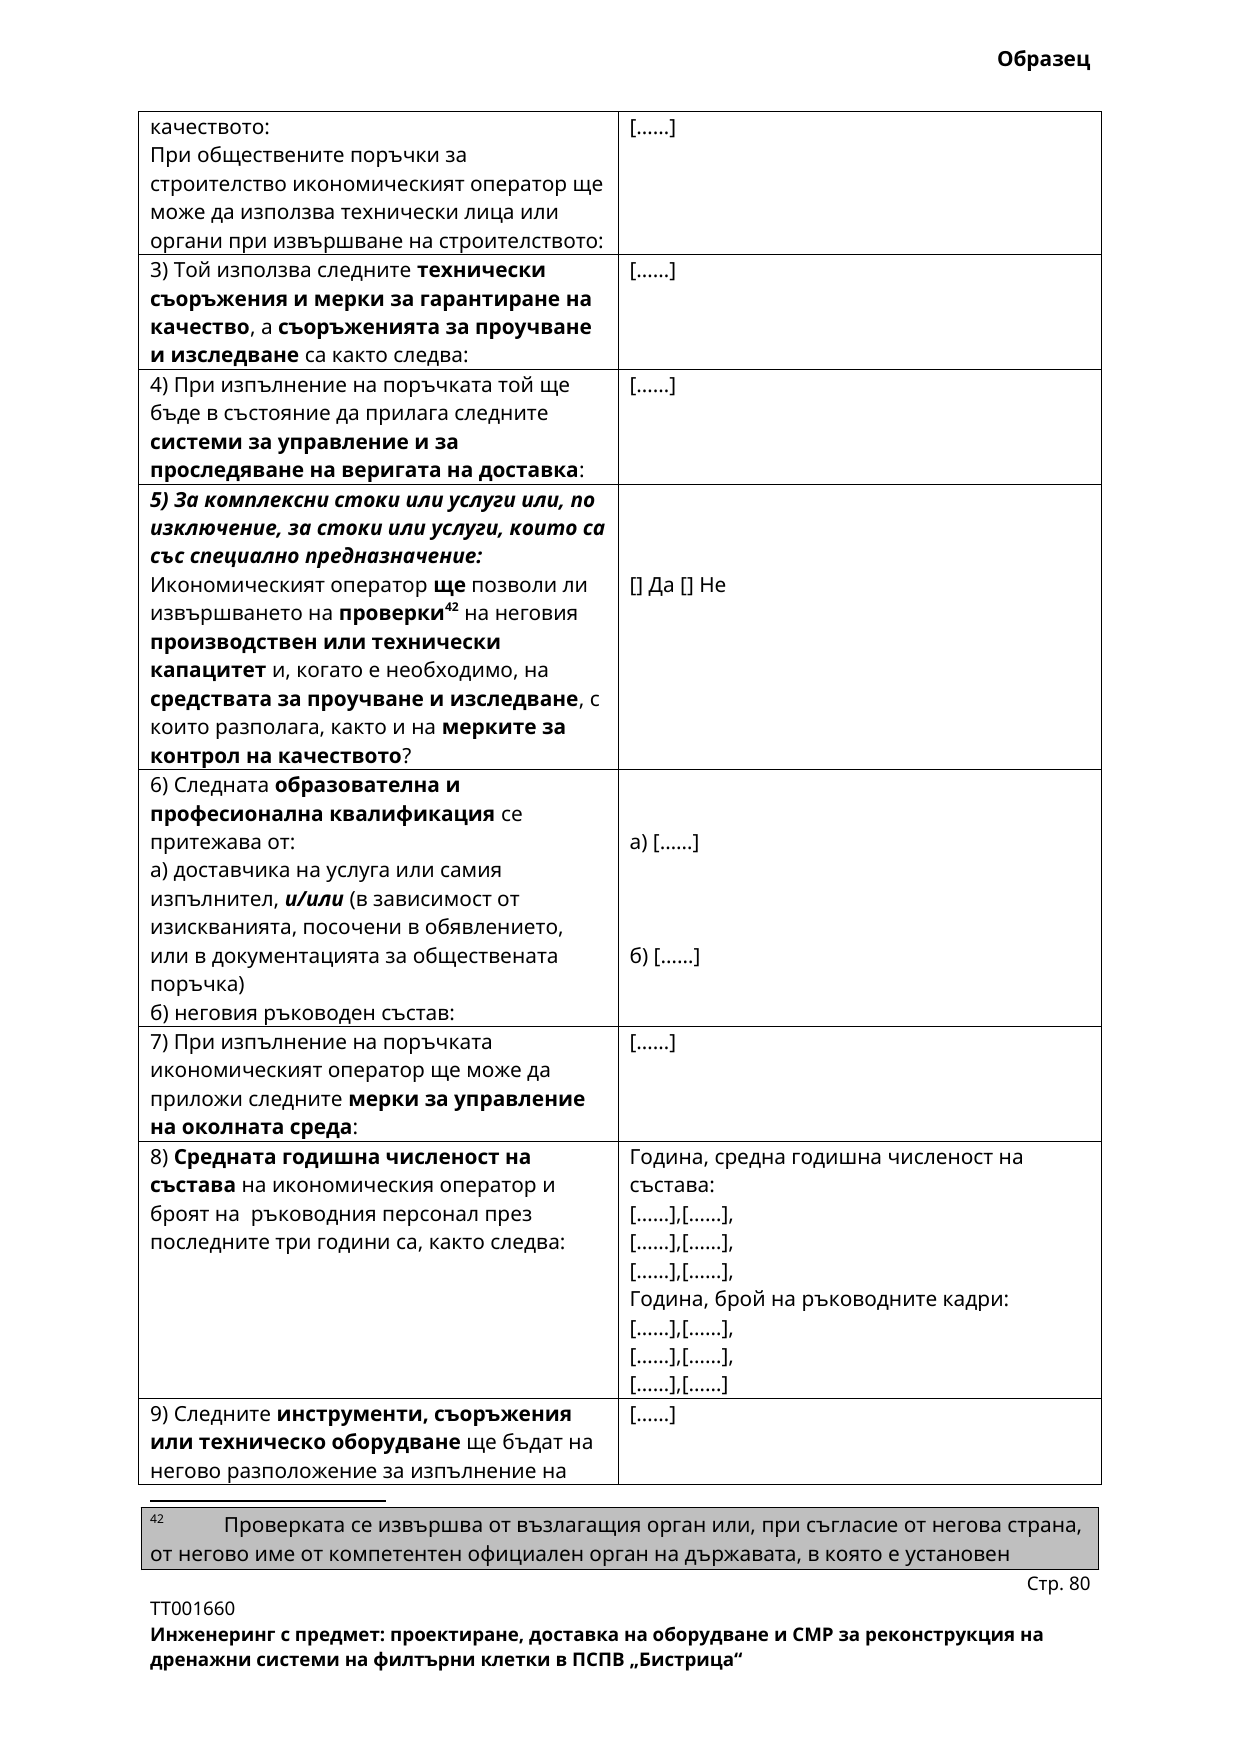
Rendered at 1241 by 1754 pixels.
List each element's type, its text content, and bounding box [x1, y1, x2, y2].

table_cell 7) При изпълнение на поръчката икономическият оператор ще може да приложи следните мерки за управление на околната среда: [139, 1027, 618, 1141]
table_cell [139, 112, 618, 254]
table_cell 8) Средната годишна численост на състава на икономическия оператор и броят на ръководния персонал през последните три години са, както следва: [139, 1142, 618, 1398]
table_cell 4) При изпълнение на поръчката той ще бъде в състояние да прилага следните системи за управление и за проследяване на веригата на доставка: [139, 370, 618, 484]
table_cell [……] [619, 1399, 1101, 1484]
table_cell [] Да [] Не [619, 485, 1101, 769]
table_cell a) [……] б) [……] [619, 770, 1101, 1026]
table_cell [……] [……] [619, 112, 1101, 254]
table_cell [……] [619, 255, 1101, 369]
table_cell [139, 1399, 618, 1484]
table_cell 6) Следната образователна и професионална квалификация се притежава от: а) доставчика на услуга или самия изпълнител, и/или (в зависимост от изискванията, посочени в обявлението, или в документацията за обществената поръчка) б) неговия ръководен състав: [139, 770, 618, 1026]
table_cell 3) Той използва следните технически съоръжения и мерки за гарантиране на качество, а съоръженията за проучване и изследване са както следва: [139, 255, 618, 369]
table_cell [……] [619, 1027, 1101, 1141]
table_cell [……] [619, 370, 1101, 484]
table_cell Година, средна годишна численост на състава: [……],[……], [……],[……], [……],[……], Година, брой на ръководните кадри: [……],[……], [……],[……], [……],[……] [619, 1142, 1101, 1398]
table_cell 5) За комплексни стоки или услуги или, по изключение, за стоки или услуги, които са със специално предназначение: Икономическият оператор ще позволи ли извършването на проверки на неговия производствен или технически капацитет и, когато е необходимо, на средствата за проучване и изследване, с които разполага, както и на мерките за контрол на качеството? [139, 485, 618, 769]
